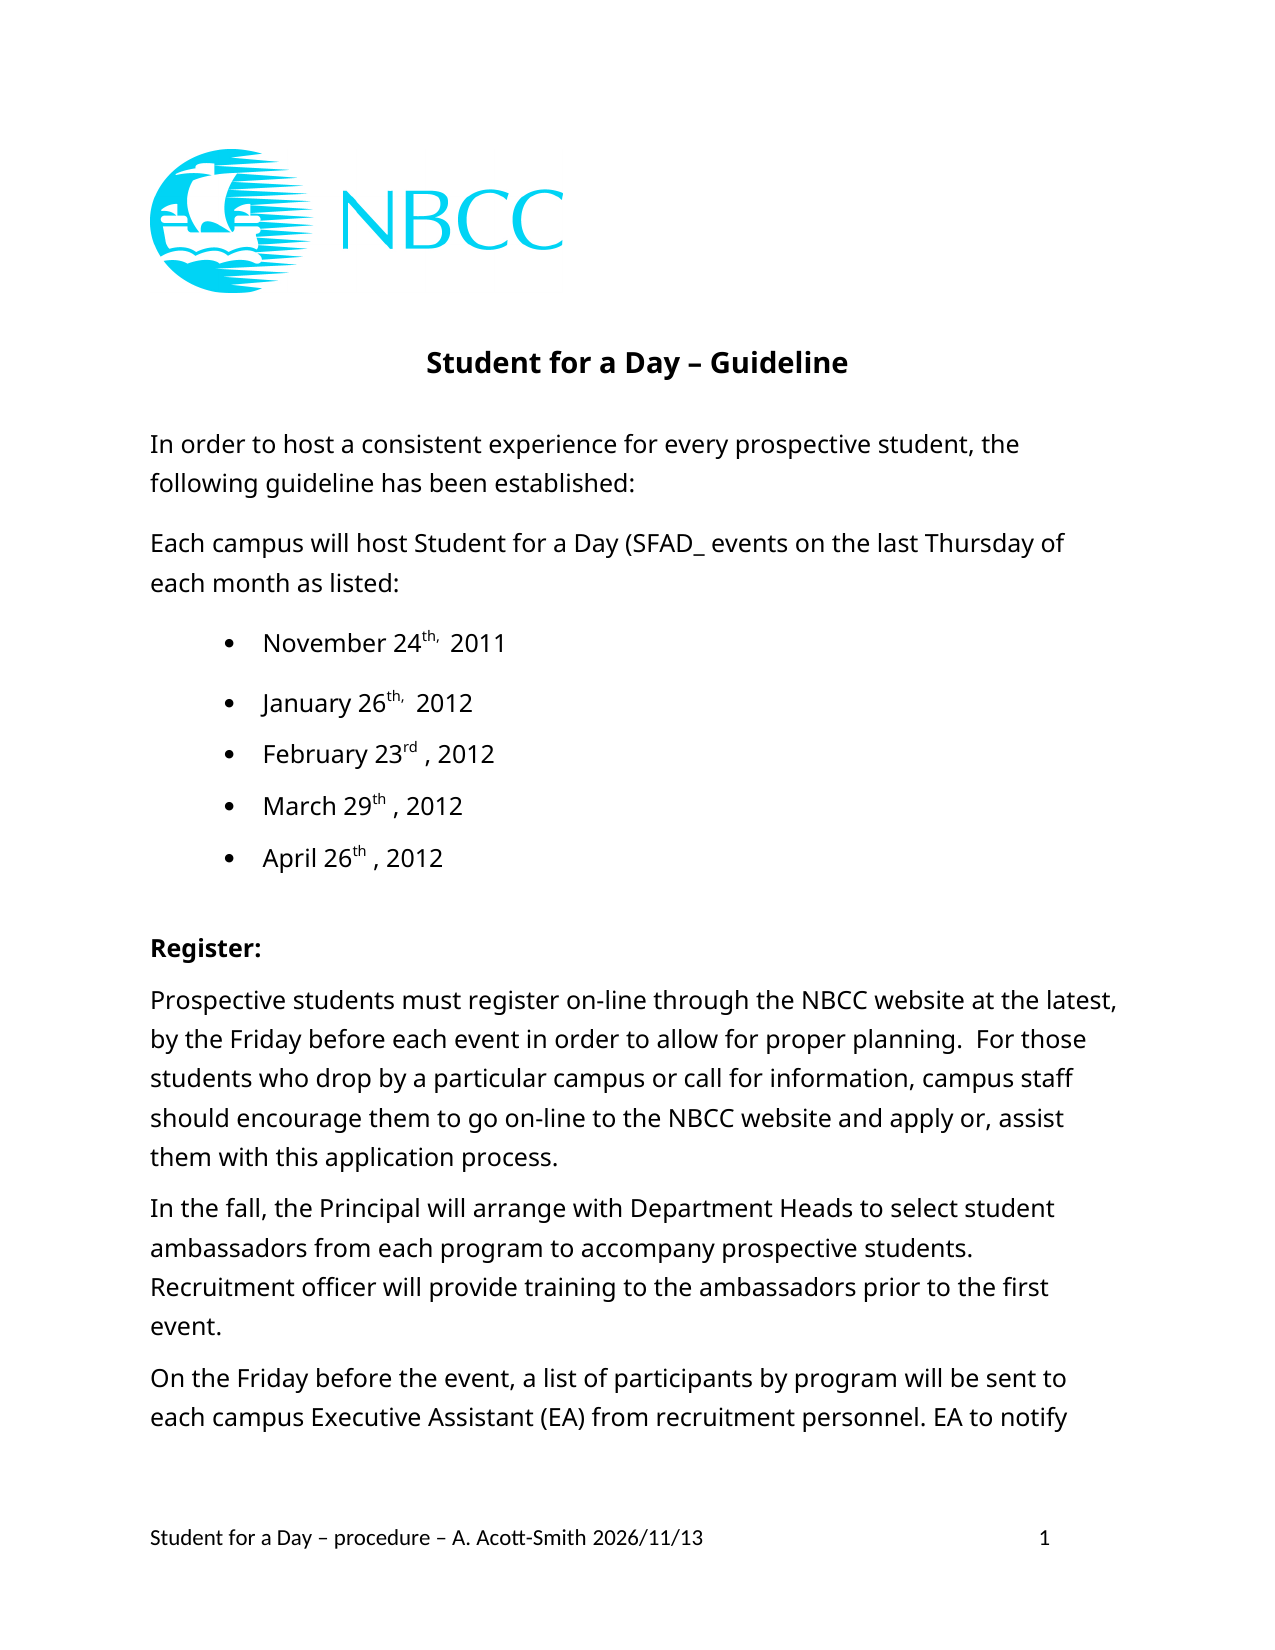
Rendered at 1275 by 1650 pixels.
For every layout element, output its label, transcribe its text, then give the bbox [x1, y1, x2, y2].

list April 26th , 2012 [225, 840, 1125, 874]
list January 26th, 2012 [225, 685, 1125, 719]
text In order to host a consistent experience for every prospective student, the following guideline has been established: [150, 427, 1125, 500]
text Each campus will host Student for a Day (SFAD_ events on the last Thursday of each month as listed: [150, 526, 1125, 599]
list March 29th , 2012 [225, 788, 1125, 823]
text In the fall, the Principal will arrange with Department Heads to select student ambassadors from each program to accompany prospective students. Recruitment officer will provide training to the ambassadors prior to the first event. [150, 1191, 1125, 1343]
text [150, 1360, 1125, 1433]
list November 24th, 2011 [225, 625, 1125, 659]
text Register: [150, 931, 1125, 965]
list February 23rd , 2012 [225, 737, 1125, 771]
picture [150, 149, 563, 293]
text Prospective students must register on-line through the NBCC website at the latest, by the Friday before each event in order to allow for proper planning. For those students who drop by a particular campus or call for information, campus staff should encourage them to go on-line to the NBCC website and apply or, assist them with this application process. [150, 983, 1125, 1173]
text Student for a Day – Guideline [150, 342, 1125, 382]
